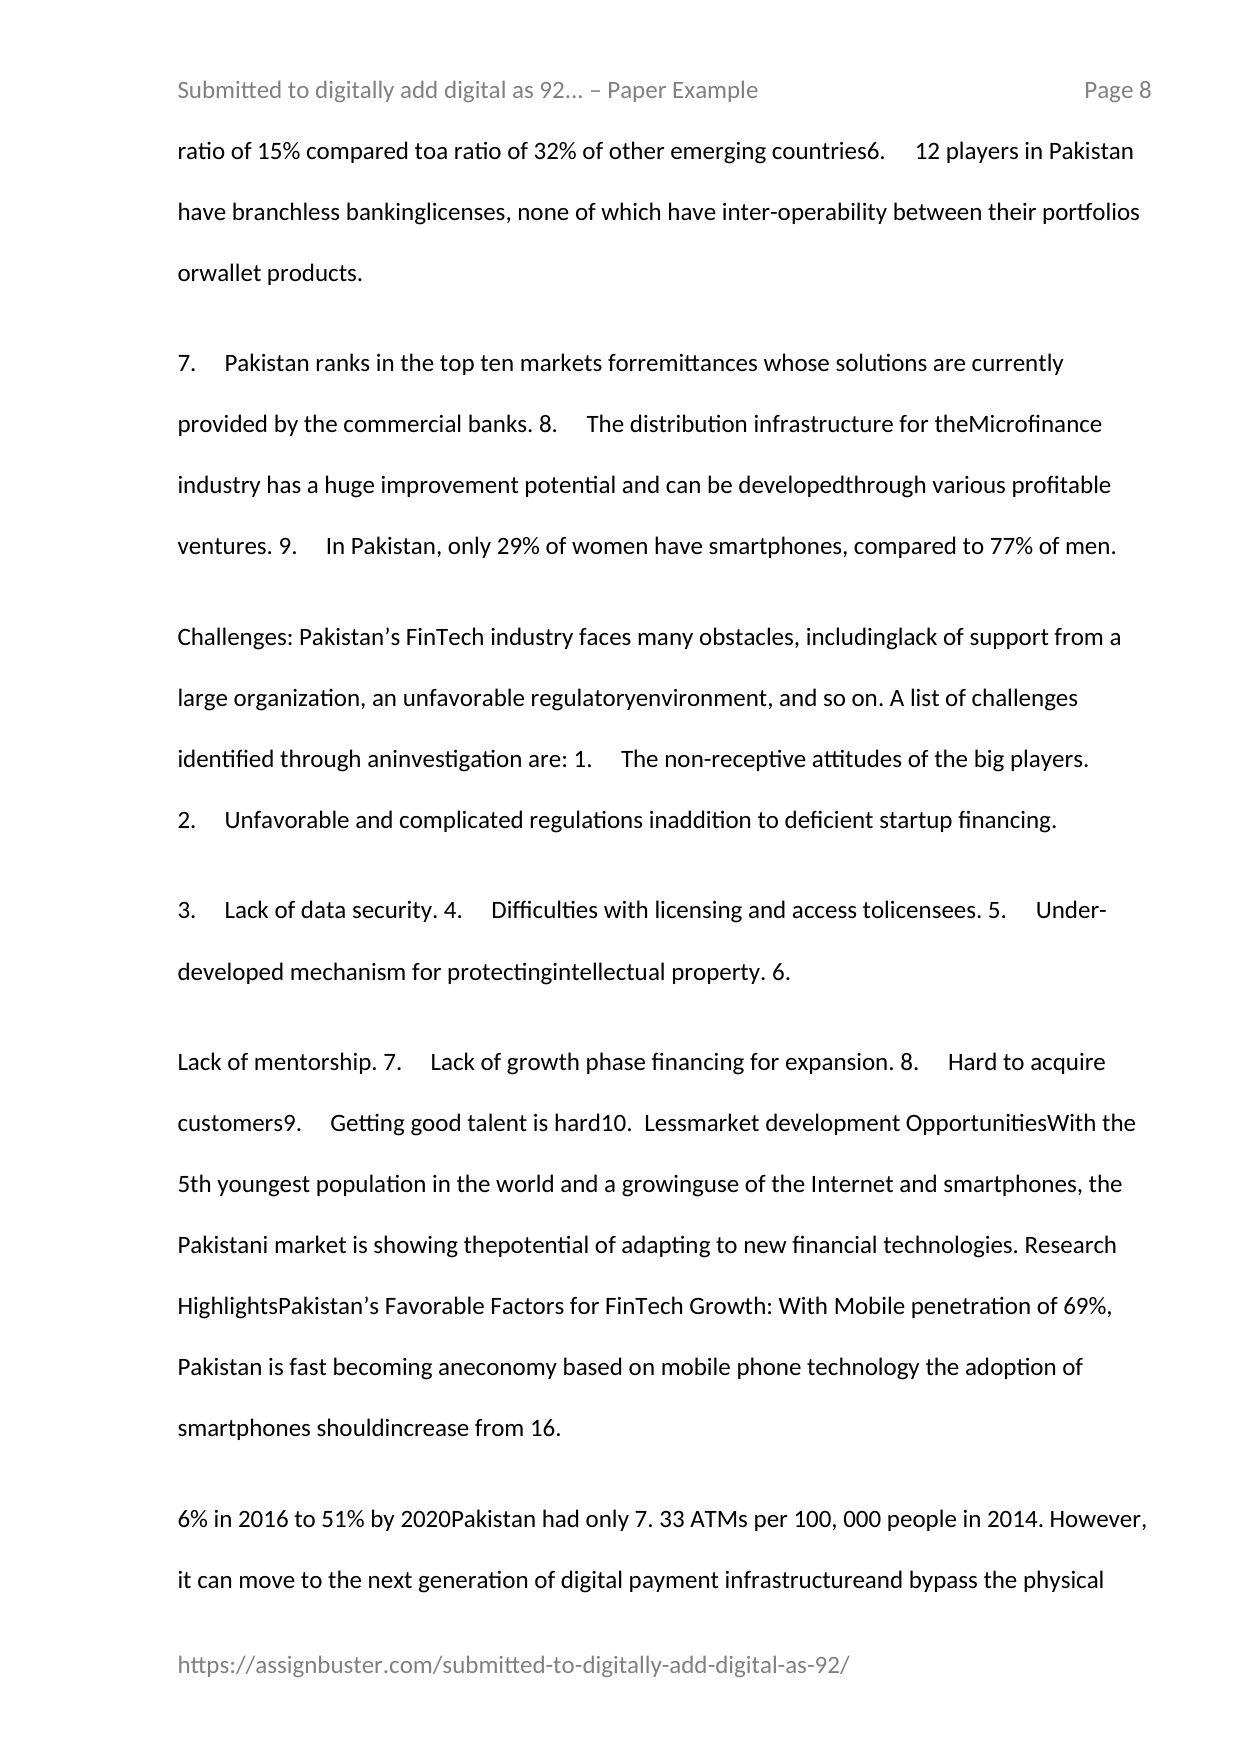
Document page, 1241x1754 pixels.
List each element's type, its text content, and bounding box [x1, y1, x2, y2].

text Lack of mentorship. 7. Lack of growth phase financing for expansion. 8. Hard to acquire customers9. Getting good talent is hard10. Lessmarket development OpportunitiesWith the 5th youngest population in the world and a growinguse of the Internet and smartphones, the Pakistani market is showing thepotential of adapting to new financial technologies. Research HighlightsPakistan’s Favorable Factors for FinTech Growth: With Mobile penetration of 69%, Pakistan is fast becoming aneconomy based on mobile phone technology the adoption of smartphones shouldincrease from 16. [177, 1046, 1152, 1443]
text 7. Pakistan ranks in the top ten markets forremittances whose solutions are currently provided by the commercial banks. 8. The distribution infrastructure for theMicrofinance industry has a huge improvement potential and can be developedthrough various profitable ventures. 9. In Pakistan, only 29% of women have smartphones, compared to 77% of men. [177, 347, 1152, 561]
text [177, 1503, 1152, 1594]
text 3. Lack of data security. 4. Difficulties with licensing and access tolicensees. 5. Under-developed mechanism for protectingintellectual property. 6. [177, 895, 1152, 986]
text Challenges: Pakistan’s FinTech industry faces many obstacles, includinglack of support from a large organization, an unfavorable regulatoryenvironment, and so on. A list of challenges identified through aninvestigation are: 1. The non-receptive attitudes of the big players. 2. Unfavorable and complicated regulations inaddition to deficient startup financing. [177, 621, 1152, 835]
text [177, 135, 1152, 287]
